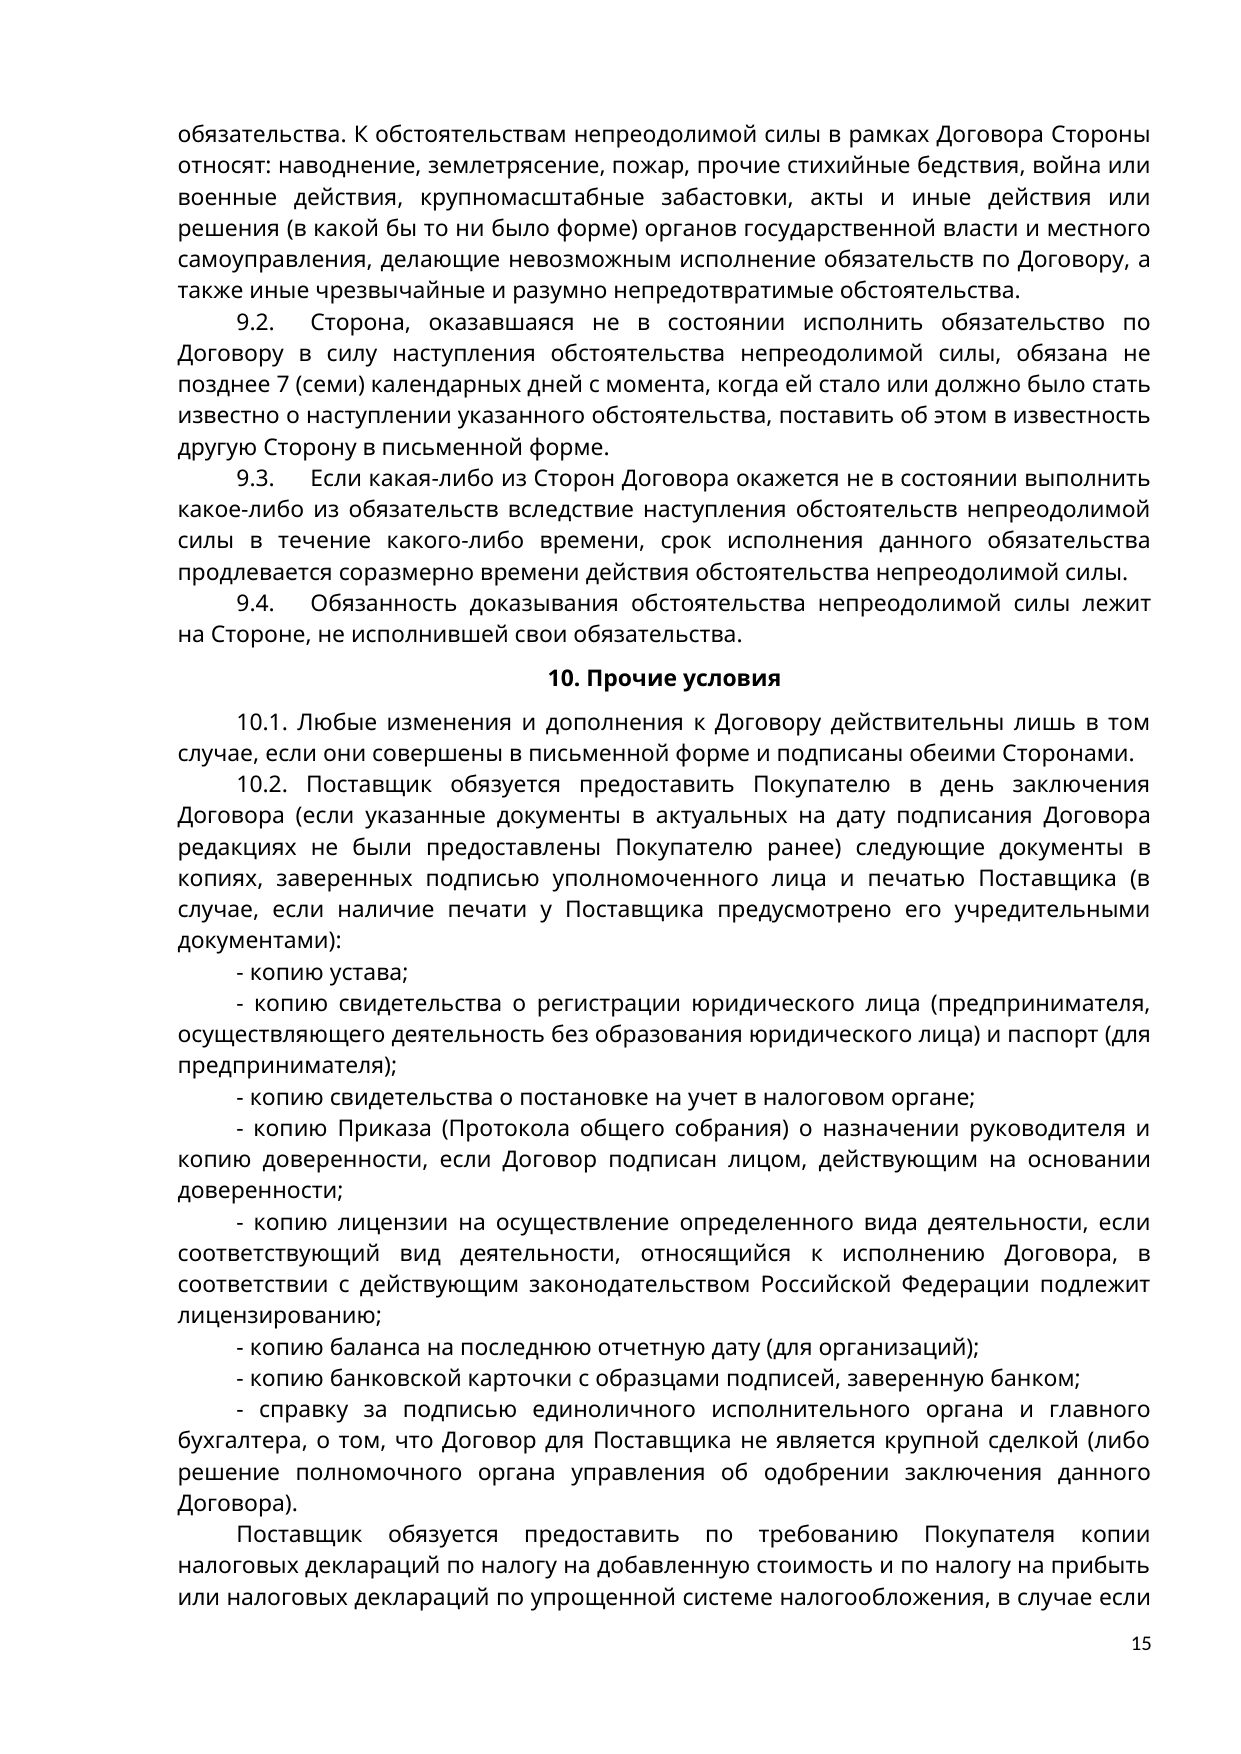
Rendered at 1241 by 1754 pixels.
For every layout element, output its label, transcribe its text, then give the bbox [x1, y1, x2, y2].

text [177, 1518, 1152, 1612]
text - копию свидетельства о постановке на учет в налоговом органе; [177, 1081, 1152, 1112]
text 10.2. Поставщик обязуется предоставить Покупателю в день заключения Договора (если указанные документы в актуальных на дату подписания Договора редакциях не были предоставлены Покупателю ранее) следующие документы в копиях, заверенных подписью уполномоченного лица и печатью Поставщика (в случае, если наличие печати у Поставщика предусмотрено его учредительными документами): [177, 768, 1152, 956]
text - копию банковской карточки с образцами подписей, заверенную банком; [177, 1362, 1152, 1393]
text 9.4. Обязанность доказывания обстоятельства непреодолимой силы лежит на Стороне, не исполнившей свои обязательства. [177, 587, 1152, 649]
text - копию свидетельства о регистрации юридического лица (предпринимателя, осуществляющего деятельность без образования юридического лица) и паспорт (для предпринимателя); [177, 987, 1152, 1081]
text 9.3. Если какая-либо из Сторон Договора окажется не в состоянии выполнить какое-либо из обязательств вследствие наступления обстоятельств непреодолимой силы в течение какого-либо времени, срок исполнения данного обязательства продлевается соразмерно времени действия обстоятельства непреодолимой силы. [177, 462, 1152, 587]
text - копию лицензии на осуществление определенного вида деятельности, если соответствующий вид деятельности, относящийся к исполнению Договора, в соответствии с действующим законодательством Российской Федерации подлежит лицензированию; [177, 1206, 1152, 1331]
text - копию баланса на последнюю отчетную дату (для организаций); [177, 1331, 1152, 1362]
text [177, 118, 1152, 306]
text - копию Приказа (Протокола общего собрания) о назначении руководителя и копию доверенности, если Договор подписан лицом, действующим на основании доверенности; [177, 1112, 1152, 1206]
text - копию устава; [177, 956, 1152, 987]
text 10.1. Любые изменения и дополнения к Договору действительны лишь в том случае, если они совершены в письменной форме и подписаны обеими Сторонами. [177, 706, 1152, 768]
text - справку за подписью единоличного исполнительного органа и главного бухгалтера, о том, что Договор для Поставщика не является крупной сделкой (либо решение полномочного органа управления об одобрении заключения данного Договора). [177, 1393, 1152, 1518]
text 9.2. Сторона, оказавшаяся не в состоянии исполнить обязательство по Договору в силу наступления обстоятельства непреодолимой силы, обязана не позднее 7 (семи) календарных дней с момента, когда ей стало или должно было стать известно о наступлении указанного обстоятельства, поставить об этом в известность другую Сторону в письменной форме. [177, 306, 1152, 462]
subtitle 10. Прочие условия [177, 662, 1152, 693]
